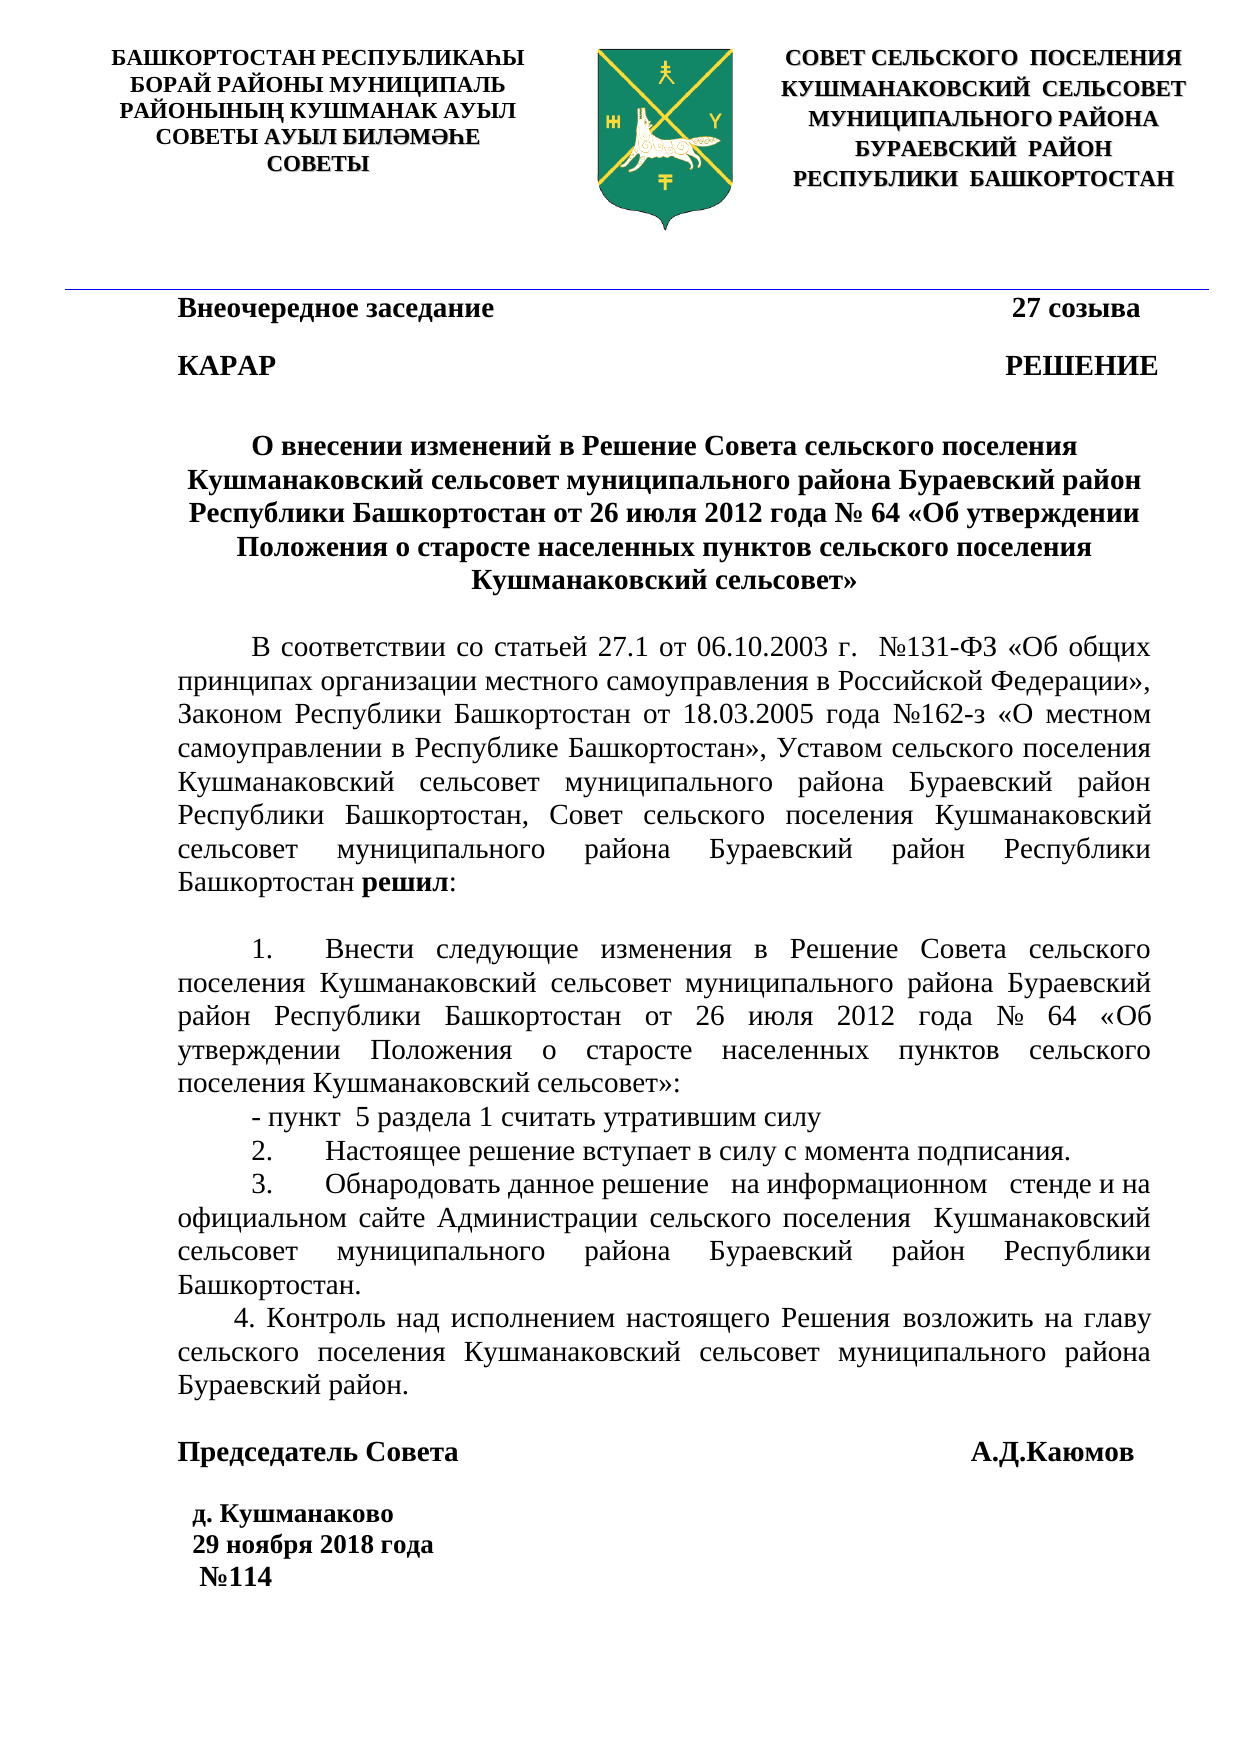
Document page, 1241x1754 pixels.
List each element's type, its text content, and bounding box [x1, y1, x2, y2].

text О внесении изменений в Решение Совета сельского поселения Кушманаковский сельсовет муниципального района Бураевский район Республики Башкортостан от 26 июля 2012 года № 64 «Об утверждении Положения о старосте населенных пунктов сельского поселения Кушманаковский сельсовет» [177, 428, 1152, 596]
text д. Кушманаково [177, 1497, 1152, 1528]
text 29 ноября 2018 года [177, 1528, 1152, 1559]
list Обнародовать данное решение на информационном стенде и на официальном сайте Администрации сельского поселения Кушманаковский сельсовет муниципального района Бураевский район Республики Башкортостан. [177, 1166, 1152, 1300]
text Председатель Совета А.Д.Каюмов [177, 1434, 1152, 1468]
text 4. Контроль над исполнением настоящего Решения возложить на главу сельского поселения Кушманаковский сельсовет муниципального района Бураевский район. [177, 1300, 1152, 1401]
list - пункт 5 раздела 1 считать утратившим силу [251, 1099, 1152, 1133]
list Настоящее решение вступает в силу с момента подписания. [177, 1133, 1152, 1166]
title №114 [177, 1559, 1152, 1593]
text Внеочередное заседание 27 созыва [177, 290, 1152, 323]
table_header СОВЕТ СЕЛЬСКОГО ПОСЕЛЕНИЯ КУШМАНАКОВСКИЙ СЕЛЬСОВЕТ МУНИЦИПАЛЬНОГО РАЙОНА БУРАЕВСКИЙ РАЙОН РЕСПУБЛИКИ БАШКОРТОСТАН [759, 44, 1208, 289]
list Внести следующие изменения в Решение Совета сельского поселения Кушманаковский сельсовет муниципального района Бураевский район Республики Башкортостан от 26 июля 2012 года № 64 «Об утверждении Положения о старосте населенных пунктов сельского поселения Кушманаковский сельсовет»: [177, 931, 1152, 1099]
table_header БАШКОРТОСТАН РЕСПУБЛИКАҺЫ БОРАЙ РАЙОНЫ МУНИЦИПАЛЬ РАЙОНЫНЫҢ КУШМАНАК АУЫЛ СОВЕТЫ АУЫЛ БИЛӘМӘҺЕ СОВЕТЫ [65, 44, 571, 289]
text КАРАР РЕШЕНИЕ [177, 340, 1171, 384]
table_header [571, 44, 758, 289]
text В соответствии со статьей 27.1 от 06.10.2003 г. №131-ФЗ «Об общих принципах организации местного самоуправления в Российской Федерации», Законом Республики Башкортостан от 18.03.2005 года №162-з «О местном самоуправлении в Республике Башкортостан», Уставом сельского поселения Кушманаковский сельсовет муниципального района Бураевский район Республики Башкортостан, Совет сельского поселения Кушманаковский сельсовет муниципального района Бураевский район Республики Башкортостан решил: [177, 629, 1152, 898]
